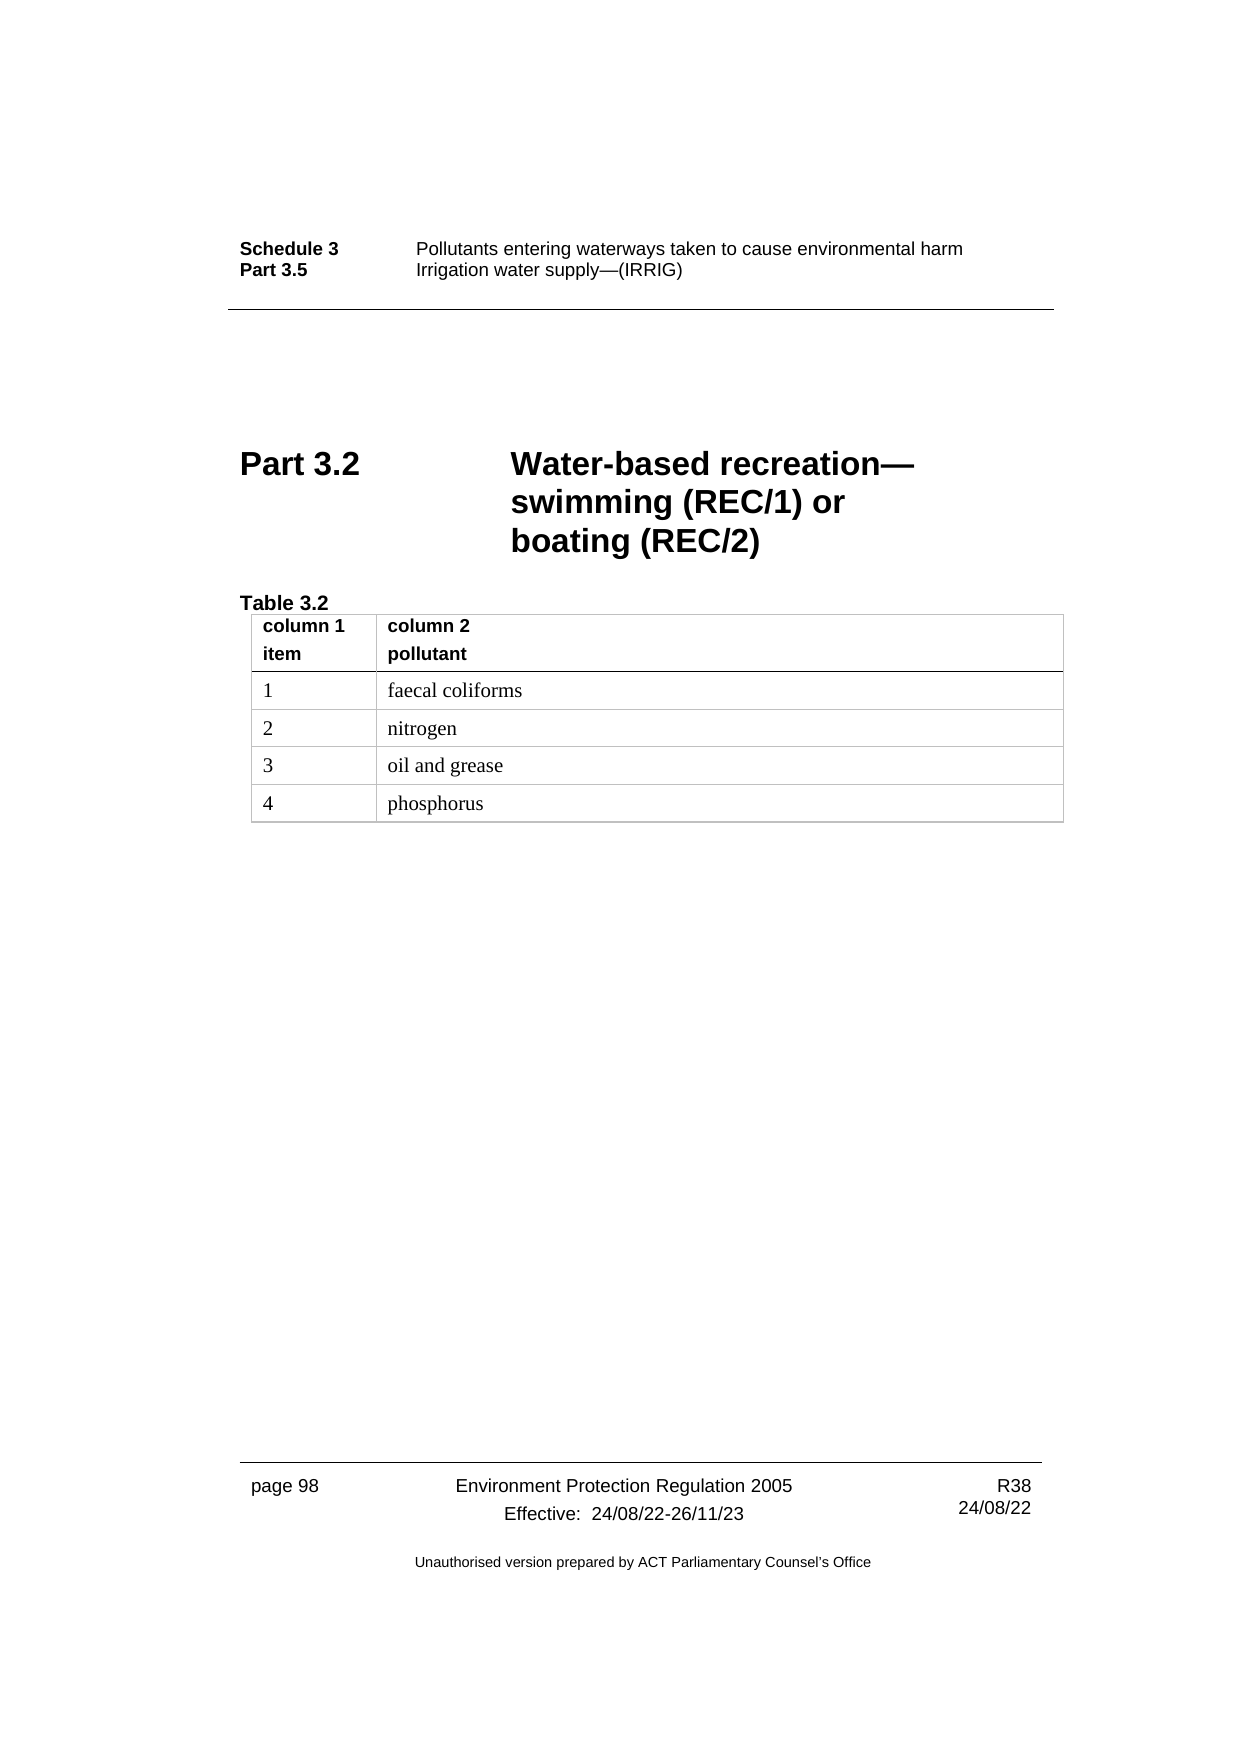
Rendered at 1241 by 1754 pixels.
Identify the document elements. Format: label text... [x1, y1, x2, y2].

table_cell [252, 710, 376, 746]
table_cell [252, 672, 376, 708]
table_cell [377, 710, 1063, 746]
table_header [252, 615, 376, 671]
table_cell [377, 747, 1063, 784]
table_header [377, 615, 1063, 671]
text Part 3.2 Water-based recreation—swimming (REC/1) or boating (REC/2) [239, 444, 1042, 559]
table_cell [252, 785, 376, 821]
text Table 3.2 [239, 590, 1042, 614]
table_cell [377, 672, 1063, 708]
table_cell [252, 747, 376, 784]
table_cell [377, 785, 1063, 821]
